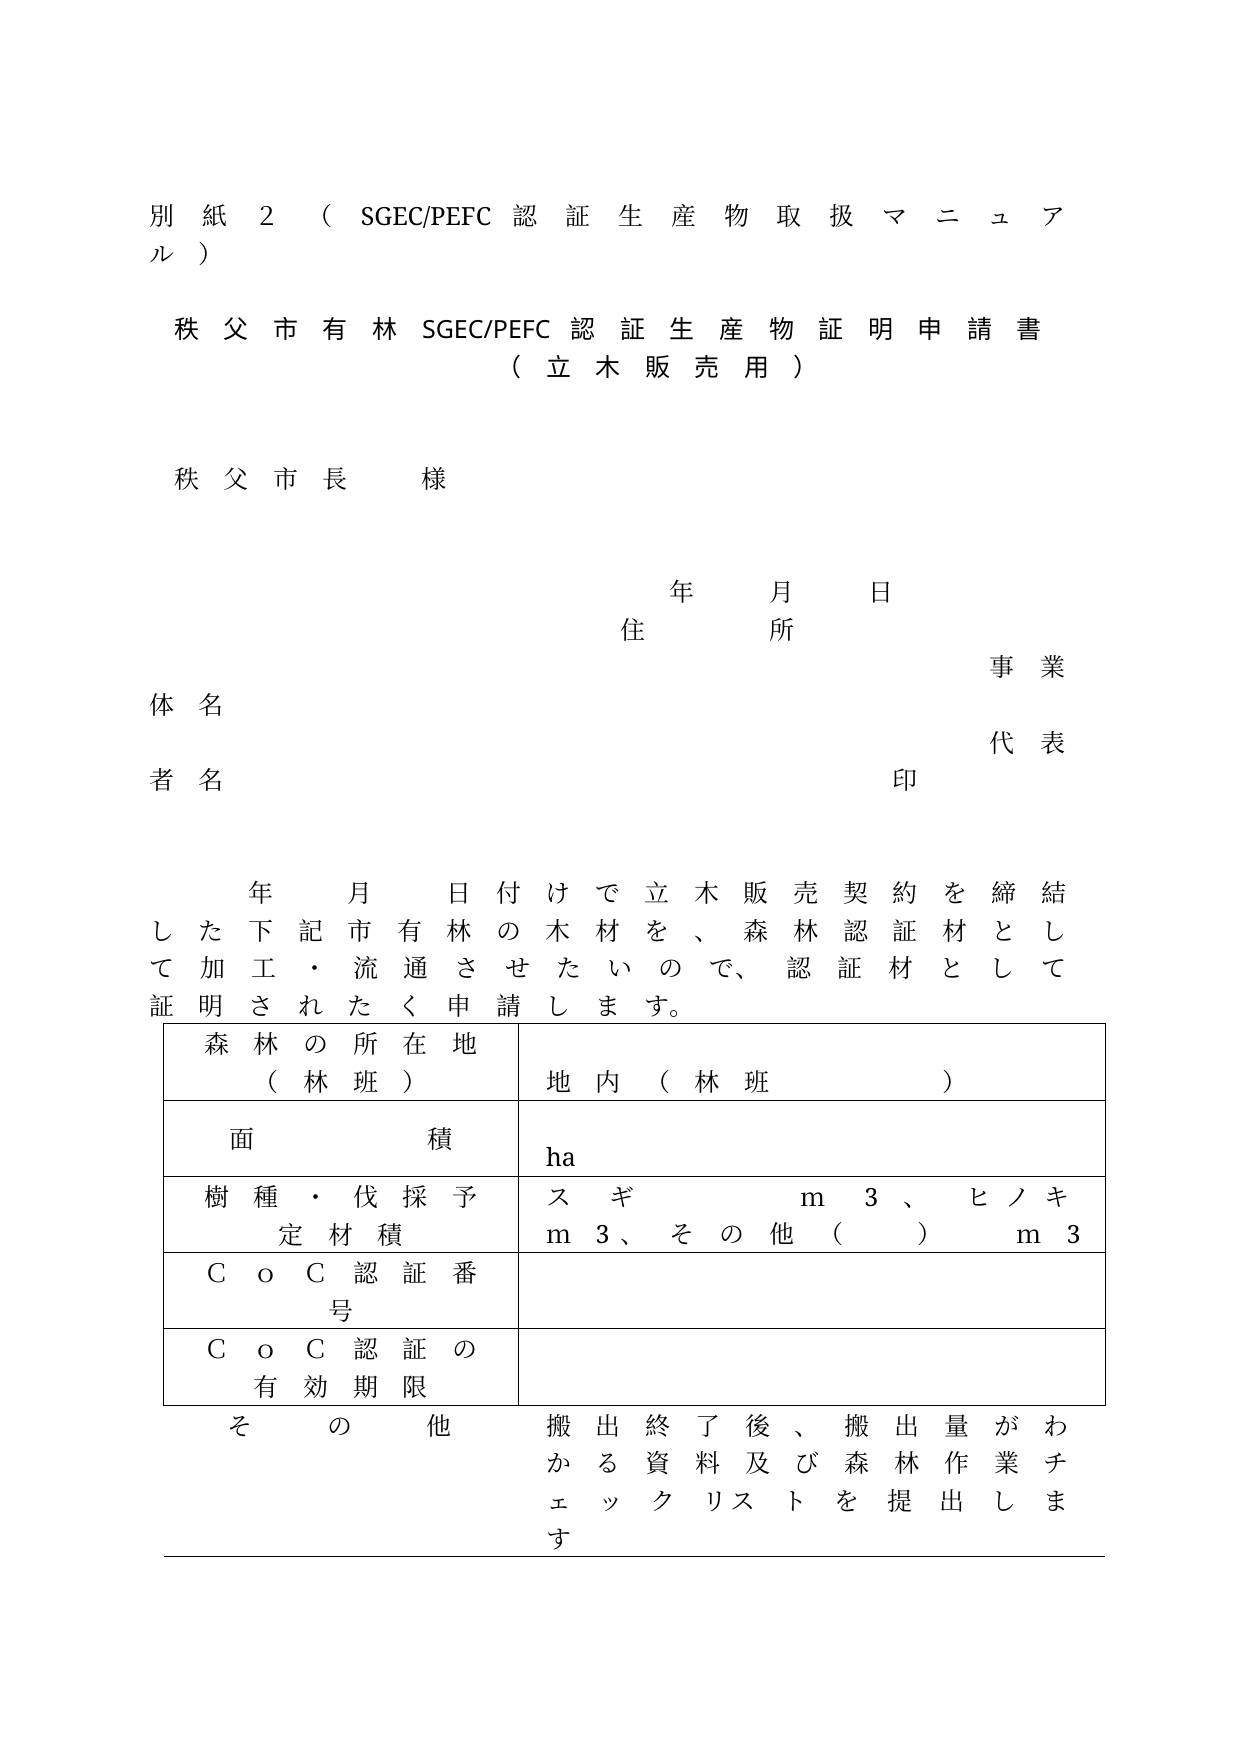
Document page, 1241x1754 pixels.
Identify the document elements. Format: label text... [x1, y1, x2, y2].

text 秩父市有林SGEC/PEFC認証生産物証明申請書（立木販売用） [149, 309, 1091, 384]
table_cell [519, 1253, 1105, 1328]
text 年 月 日 [149, 572, 1091, 610]
text 事業体名 [149, 647, 1091, 722]
table_cell ＣｏＣ認証番号 [164, 1253, 518, 1328]
table_cell 樹種・伐採予定材積 [164, 1177, 518, 1252]
table_header 地内（林班 ） [519, 1024, 1105, 1099]
table_cell 搬出終了後、搬出量がわかる資料及び森林作業チェックリストを提出します [516, 1406, 1105, 1556]
table_cell スギ ｍ3、ヒノキ ｍ3、その他（ ） ｍ3 [519, 1177, 1105, 1252]
text 住 所 [149, 610, 1091, 647]
text 別紙２（SGEC/PEFC認証生産物取扱マニュアル） [149, 196, 1091, 271]
text 年 月 日付けで立木販売契約を締結した下記市有林の木材を、森林認証材として加工・流通させたいので、認証材として証明されたく申請します。 [149, 873, 1091, 1023]
table_cell [519, 1329, 1105, 1404]
table_cell 面 積 [164, 1101, 518, 1176]
table_cell ＣｏＣ認証の有効期限 [164, 1329, 518, 1404]
text 秩父市長 様 [171, 459, 1091, 497]
table_cell ha [519, 1101, 1105, 1176]
text 代表者名 印 [149, 722, 1091, 798]
table_cell そ の 他 [164, 1406, 516, 1556]
table_header 森林の所在地（林班） [164, 1024, 518, 1099]
